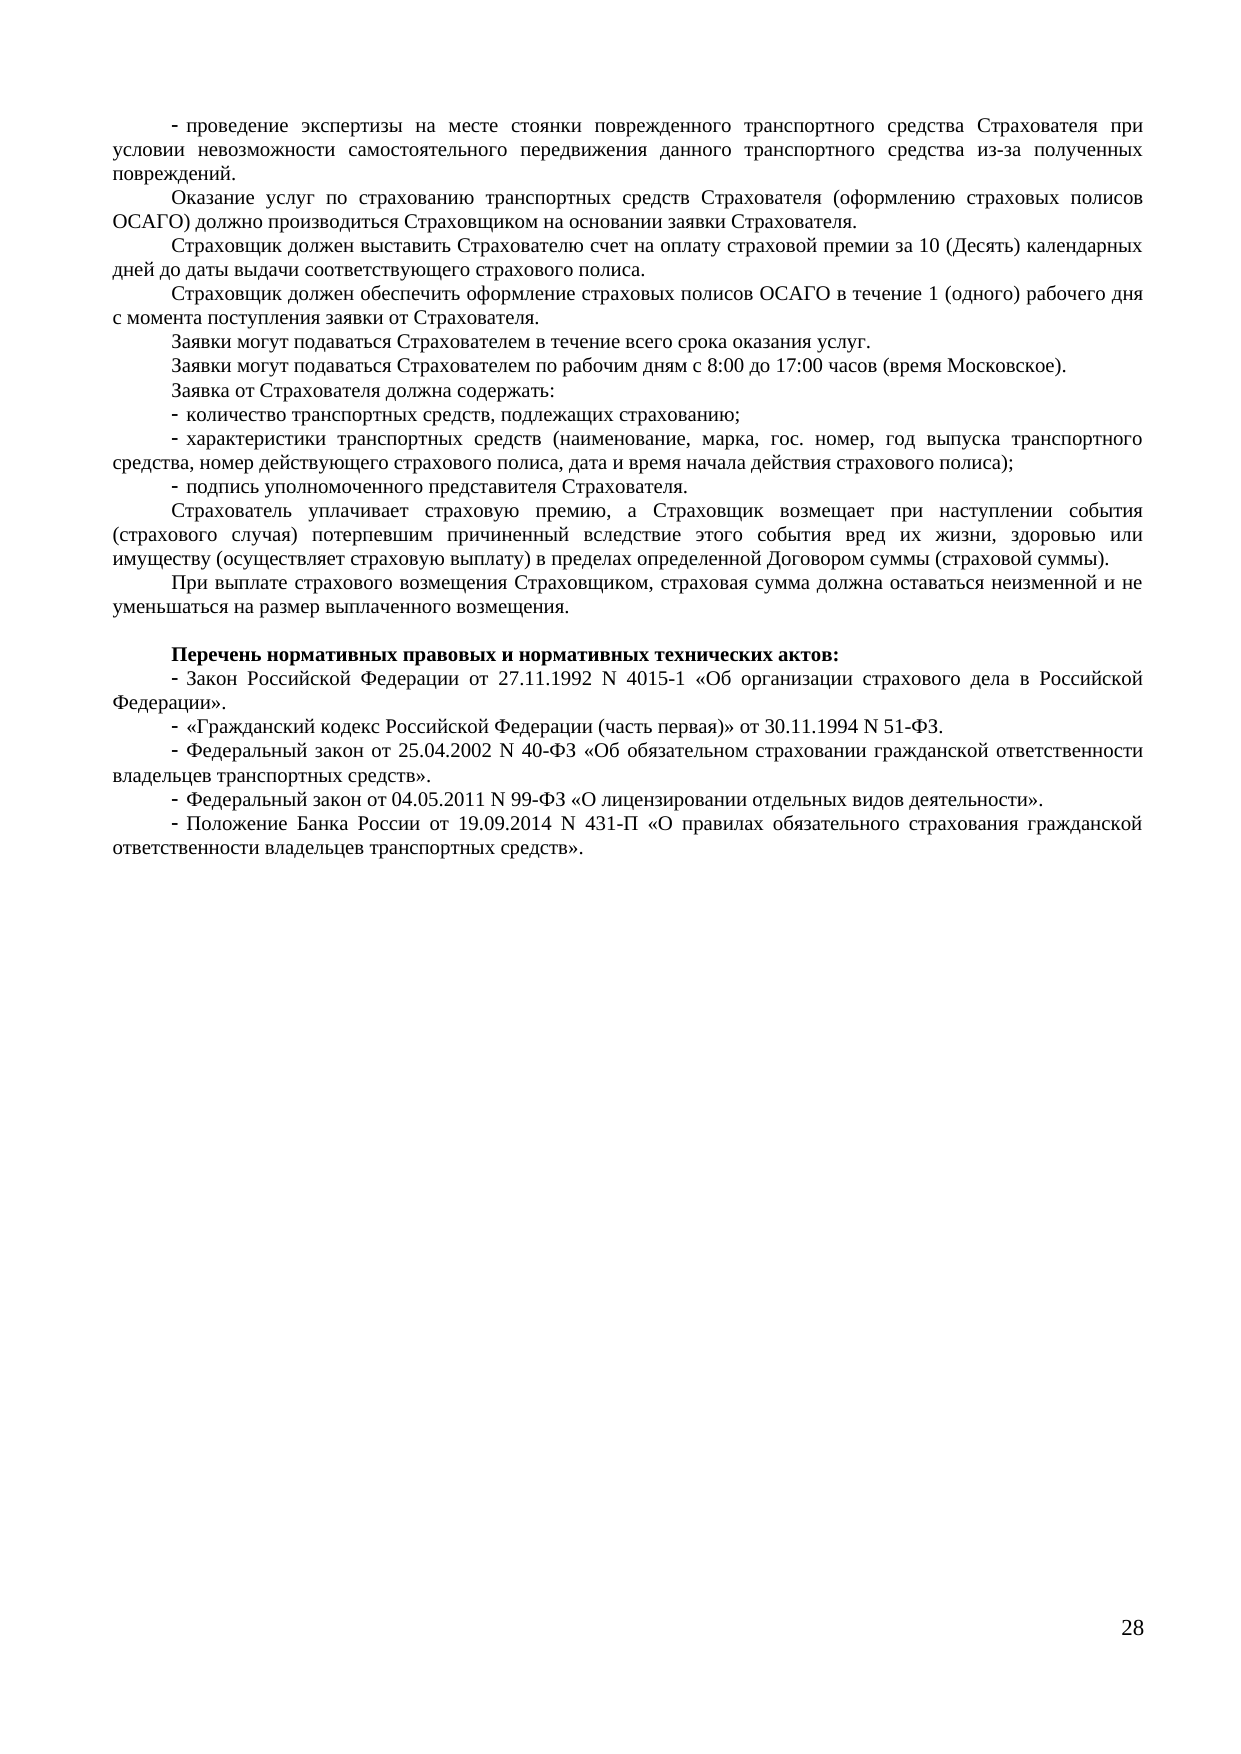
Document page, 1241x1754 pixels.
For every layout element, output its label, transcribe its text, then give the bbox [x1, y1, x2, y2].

text Заявки могут подаваться Страхователем в течение всего срока оказания услуг. [112, 329, 1144, 353]
list «Гражданский кодекс Российской Федерации (часть первая)» от 30.11.1994 N 51-ФЗ. [112, 714, 1144, 738]
list Закон Российской Федерации от 27.11.1992 N 4015-1 «Об организации страхового дела в Российской Федерации». [112, 666, 1144, 714]
list Положение Банка России от 19.09.2014 N 431-П «О правилах обязательного страхования гражданской ответственности владельцев транспортных средств». [112, 811, 1144, 859]
text При выплате страхового возмещения Страховщиком, страховая сумма должна оставаться неизменной и не уменьшаться на размер выплаченного возмещения. [112, 570, 1144, 618]
list Федеральный закон от 04.05.2011 N 99-ФЗ «О лицензировании отдельных видов деятельности». [112, 787, 1144, 811]
text Страховщик должен обеспечить оформление страховых полисов ОСАГО в течение 1 (одного) рабочего дня с момента поступления заявки от Страхователя. [112, 281, 1144, 329]
text Страхователь уплачивает страховую премию, а Страховщик возмещает при наступлении события (страхового случая) потерпевшим причиненный вследствие этого события вред их жизни, здоровью или имуществу (осуществляет страховую выплату) в пределах определенной Договором суммы (страховой суммы). [112, 498, 1144, 570]
list характеристики транспортных средств (наименование, марка, гос. номер, год выпуска транспортного средства, номер действующего страхового полиса, дата и время начала действия страхового полиса); [112, 426, 1144, 474]
text Оказание услуг по страхованию транспортных средств Страхователя (оформлению страховых полисов ОСАГО) должно производиться Страховщиком на основании заявки Страхователя. [112, 185, 1144, 233]
list проведение экспертизы на месте стоянки поврежденного транспортного средства Страхователя при условии невозможности самостоятельного передвижения данного транспортного средства из-за полученных повреждений. [112, 113, 1144, 185]
list количество транспортных средств, подлежащих страхованию; [112, 402, 1144, 426]
text Страховщик должен выставить Страхователю счет на оплату страховой премии за 10 (Десять) календарных дней до даты выдачи соответствующего страхового полиса. [112, 233, 1144, 281]
text Заявка от Страхователя должна содержать: [112, 377, 1144, 402]
list подпись уполномоченного представителя Страхователя. [112, 474, 1144, 498]
text Перечень нормативных правовых и нормативных технических актов: [112, 642, 1144, 666]
text Заявки могут подаваться Страхователем по рабочим дням с 8:00 до 17:00 часов (время Московское). [112, 353, 1144, 377]
list Федеральный закон от 25.04.2002 N 40-ФЗ «Об обязательном страховании гражданской ответственности владельцев транспортных средств». [112, 738, 1144, 787]
